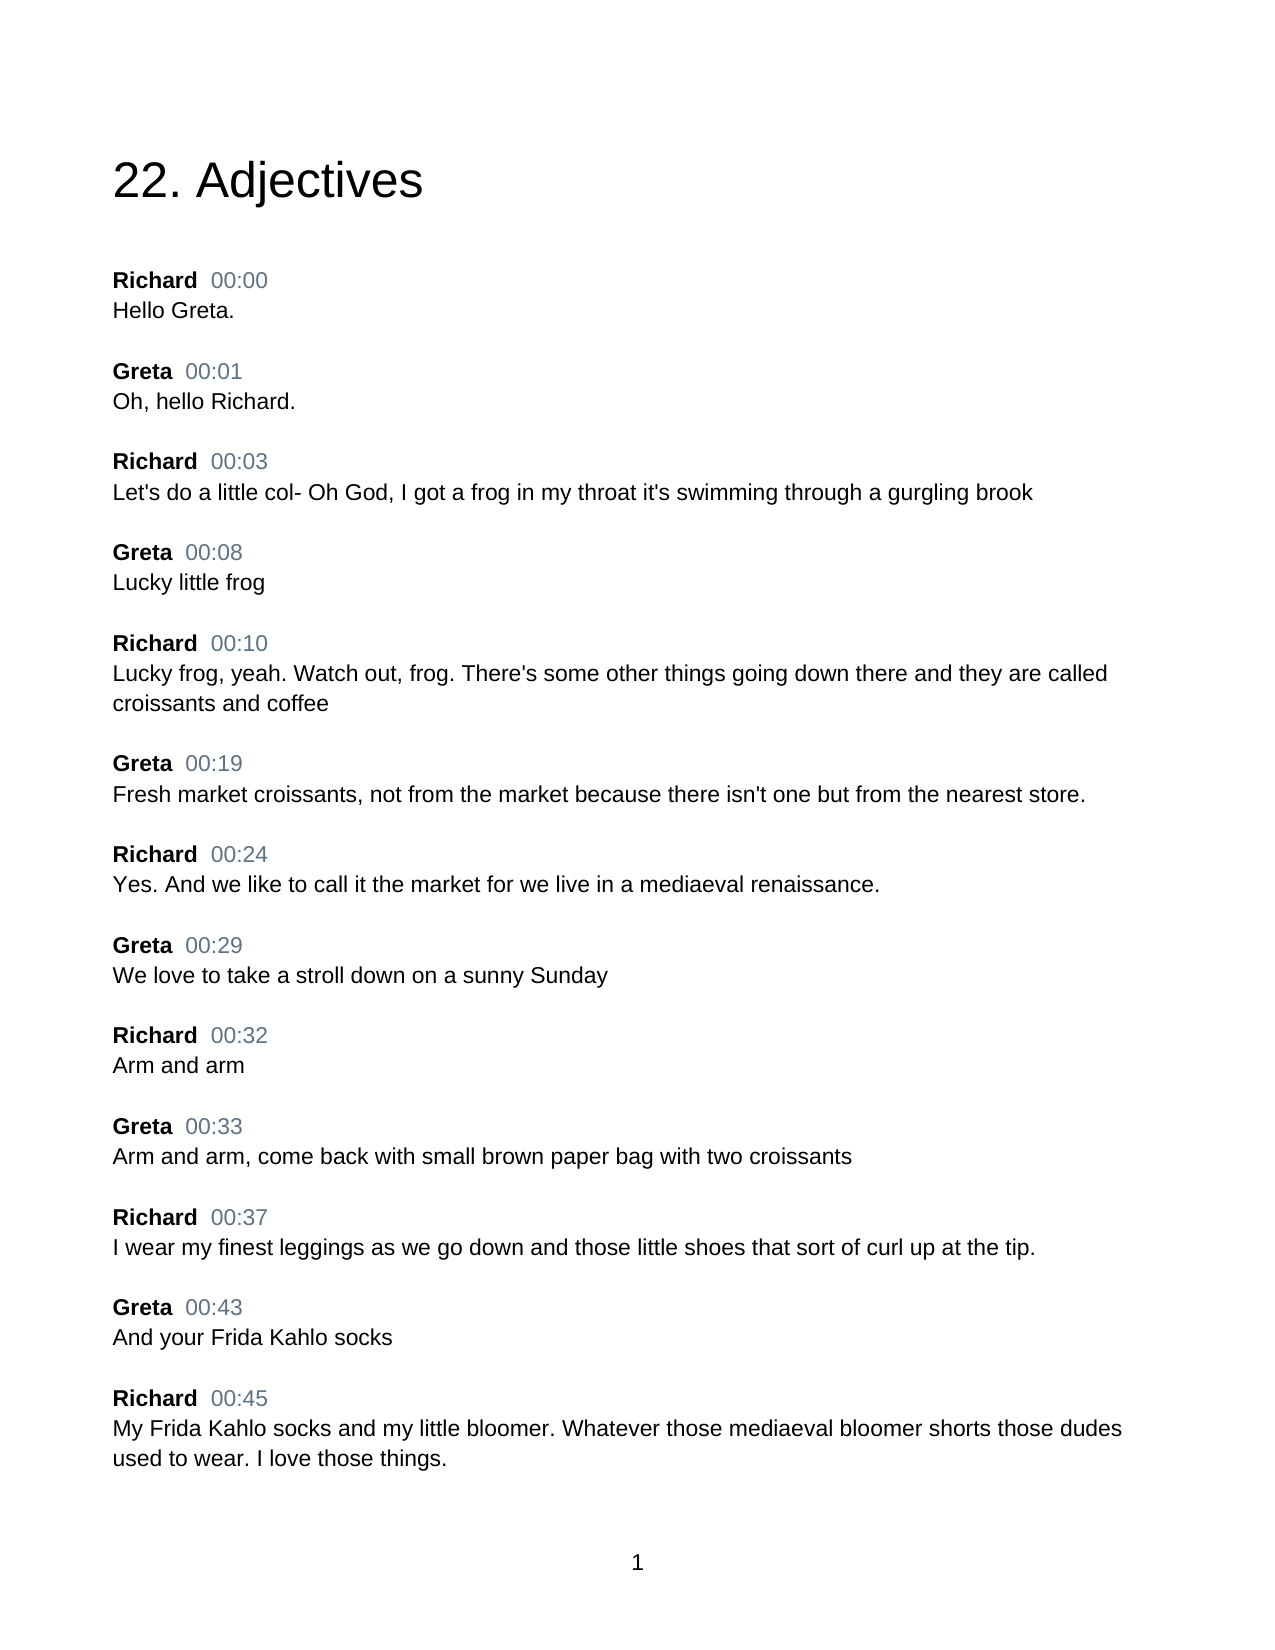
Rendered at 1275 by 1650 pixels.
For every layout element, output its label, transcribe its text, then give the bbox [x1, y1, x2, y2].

text We love to take a stroll down on a sunny Sunday [112, 962, 1162, 988]
text And your Frida Kahlo socks [112, 1324, 1162, 1351]
text Lucky little frog [112, 569, 1162, 596]
text 22. Adjectives [112, 150, 1162, 207]
text Richard 00:03 [112, 448, 1162, 475]
text Greta 00:08 [112, 539, 1162, 565]
text Yes. And we like to call it the market for we live in a mediaeval renaissance. [112, 871, 1162, 898]
text Lucky frog, yeah. Watch out, frog. There's some other things going down there and they are called croissants and coffee [112, 660, 1162, 716]
text Richard 00:10 [112, 629, 1162, 656]
text Greta 00:29 [112, 932, 1162, 958]
text Richard 00:32 [112, 1022, 1162, 1049]
text Fresh market croissants, not from the market because there isn't one but from the nearest store. [112, 781, 1162, 807]
text Arm and arm, come back with small brown paper bag with two croissants [112, 1143, 1162, 1169]
text I wear my finest leggings as we go down and those little shoes that sort of curl up at the tip. [112, 1234, 1162, 1260]
text Greta 00:01 [112, 358, 1162, 384]
text Greta 00:19 [112, 750, 1162, 777]
text My Frida Kahlo socks and my little bloomer. Whatever those mediaeval bloomer shorts those dudes used to wear. I love those things. [112, 1415, 1162, 1472]
text Richard 00:37 [112, 1203, 1162, 1230]
text Greta 00:33 [112, 1113, 1162, 1139]
text Richard 00:45 [112, 1385, 1162, 1411]
text Richard 00:00 [112, 267, 1162, 293]
text Hello Greta. [112, 297, 1162, 324]
text Richard 00:24 [112, 841, 1162, 867]
text Arm and arm [112, 1052, 1162, 1079]
text Let's do a little col- Oh God, I got a frog in my throat it's swimming through a gurgling brook [112, 478, 1162, 505]
text Oh, hello Richard. [112, 388, 1162, 414]
text Greta 00:43 [112, 1294, 1162, 1321]
